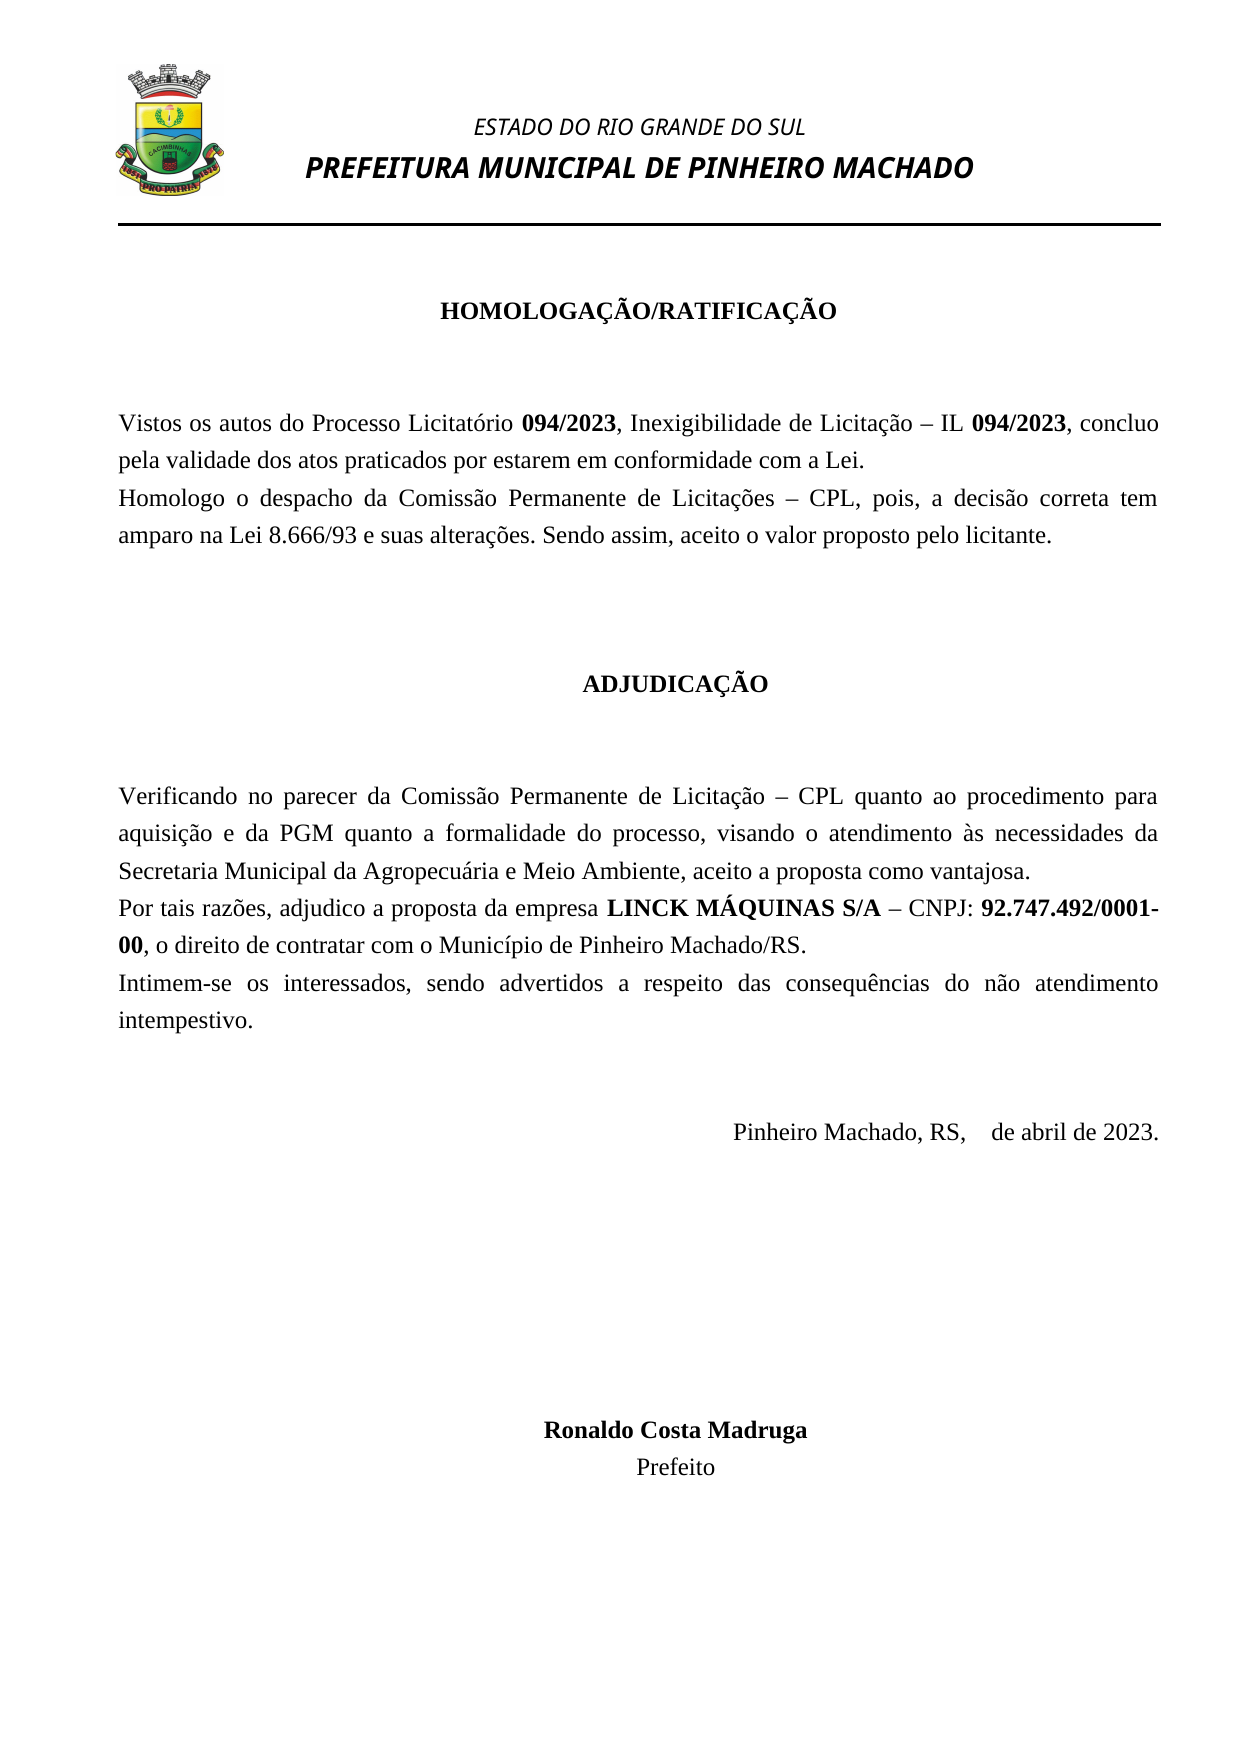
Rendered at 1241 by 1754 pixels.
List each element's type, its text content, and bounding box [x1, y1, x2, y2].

picture [115, 64, 224, 196]
text Intimem-se os interessados, sendo advertidos a respeito das consequências do não atendimento intempestivo. [118, 968, 1159, 1034]
text Verificando no parecer da Comissão Permanente de Licitação – CPL quanto ao procedimento para aquisição e da PGM quanto a formalidade do processo, visando o atendimento às necessidades da Secretaria Municipal da Agropecuária e Meio Ambiente, aceito a proposta como vantajosa. [118, 781, 1159, 884]
text Por tais razões, adjudico a proposta da empresa LINCK MÁQUINAS S/A – CNPJ: 92.747.492/0001-00, o direito de contratar com o Município de Pinheiro Machado/RS. [118, 893, 1159, 959]
text Ronaldo Costa Madruga [118, 1415, 1159, 1444]
text ADJUDICAÇÃO [118, 669, 1159, 698]
text Vistos os autos do Processo Licitatório 094/2023, Inexigibilidade de Licitação – IL 094/2023, concluo pela validade dos atos praticados por estarem em conformidade com a Lei. [118, 408, 1159, 474]
text HOMOLOGAÇÃO/RATIFICAÇÃO [118, 296, 1159, 325]
text Prefeito [118, 1452, 1159, 1481]
text Homologo o despacho da Comissão Permanente de Licitações – CPL, pois, a decisão correta tem amparo na Lei 8.666/93 e suas alterações. Sendo assim, aceito o valor proposto pelo licitante. [118, 483, 1159, 549]
text Pinheiro Machado, RS, de abril de 2023. [118, 1117, 1159, 1146]
